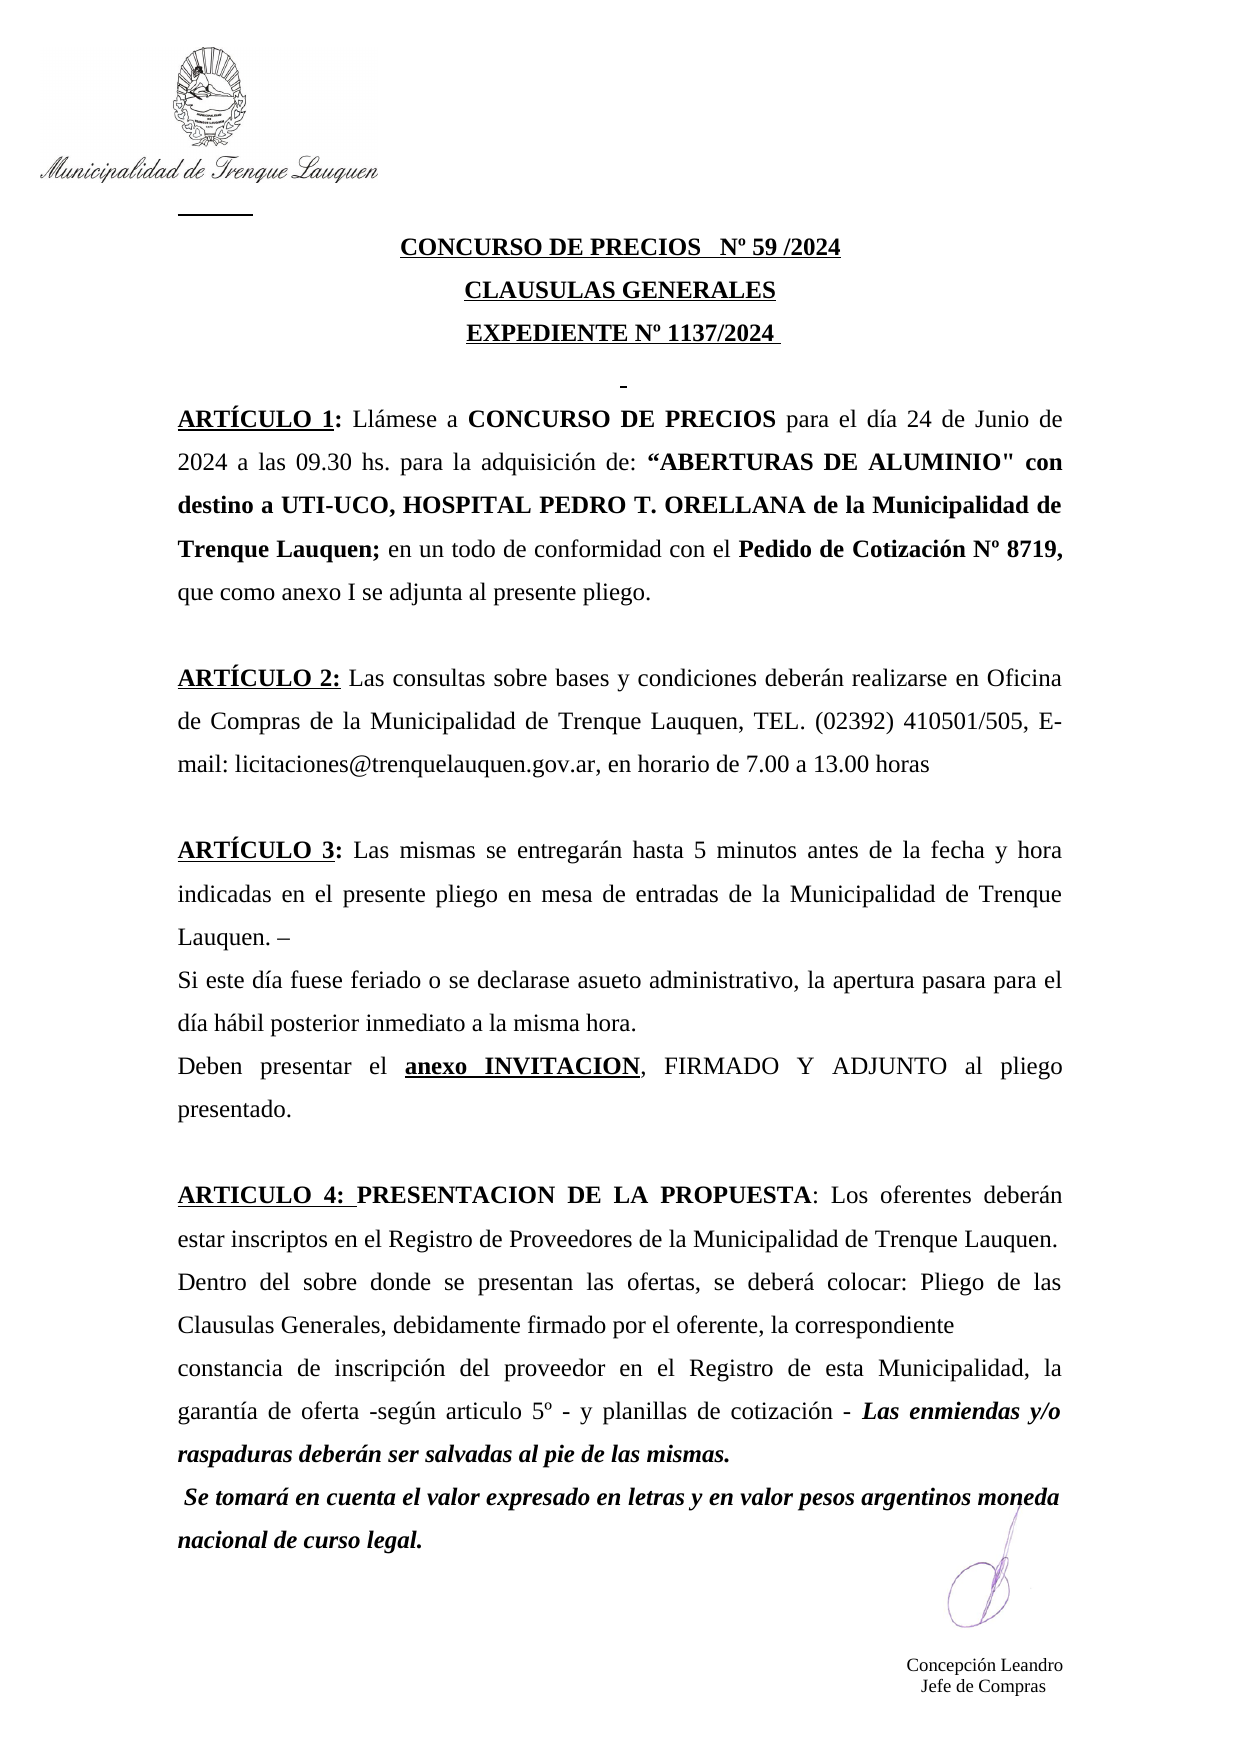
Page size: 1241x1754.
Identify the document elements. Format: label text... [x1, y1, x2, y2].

text Se tomará en cuenta el valor expresado en letras y en valor pesos argentinos moneda nacional de curso legal. [177, 1482, 1063, 1554]
text EXPEDIENTE Nº 1137/2024 [177, 318, 1063, 347]
text ARTÍCULO 3: Las mismas se entregarán hasta 5 minutos antes de la fecha y hora indicadas en el presente pliego en mesa de entradas de la Municipalidad de Trenque Lauquen. – [177, 836, 1063, 951]
text Si este día fuese feriado o se declarase asueto administrativo, la apertura pasara para el día hábil posterior inmediato a la misma hora. [177, 965, 1063, 1037]
text constancia de inscripción del proveedor en el Registro de esta Municipalidad, la garantía de oferta -según articulo 5º - y planillas de cotización - Las enmiendas y/o raspaduras deberán ser salvadas al pie de las mismas. [177, 1353, 1063, 1468]
picture [925, 1554, 1062, 1645]
text Dentro del sobre donde se presentan las ofertas, se deberá colocar: Pliego de las Clausulas Generales, debidamente firmado por el oferente, la correspondiente [177, 1267, 1063, 1339]
text ARTICULO 4: PRESENTACION DE LA PROPUESTA: Los oferentes deberán estar inscriptos en el Registro de Proveedores de la Municipalidad de Trenque Lauquen. [177, 1181, 1063, 1252]
text CLAUSULAS GENERALES [177, 275, 1063, 304]
text CONCURSO DE PRECIOS Nº 59 /2024 [177, 232, 1063, 261]
text Deben presentar el anexo INVITACION, FIRMADO Y ADJUNTO al pliego presentado. [177, 1051, 1063, 1123]
picture [40, 47, 378, 182]
text ARTÍCULO 1: Llámese a CONCURSO DE PRECIOS para el día 24 de Junio de 2024 a las 09.30 hs. para la adquisición de: “ABERTURAS DE ALUMINIO" con destino a UTI-UCO, HOSPITAL PEDRO T. ORELLANA de la Municipalidad de Trenque Lauquen; en un todo de conformidad con el Pedido de Cotización Nº 8719, que como anexo I se adjunta al presente pliego. [177, 404, 1063, 606]
text ARTÍCULO 2: Las consultas sobre bases y condiciones deberán realizarse en Oficina de Compras de la Municipalidad de Trenque Lauquen, TEL. (02392) 410501/505, E-mail: licitaciones@trenquelauquen.gov.ar, en horario de 13.00 horas [177, 663, 1063, 778]
